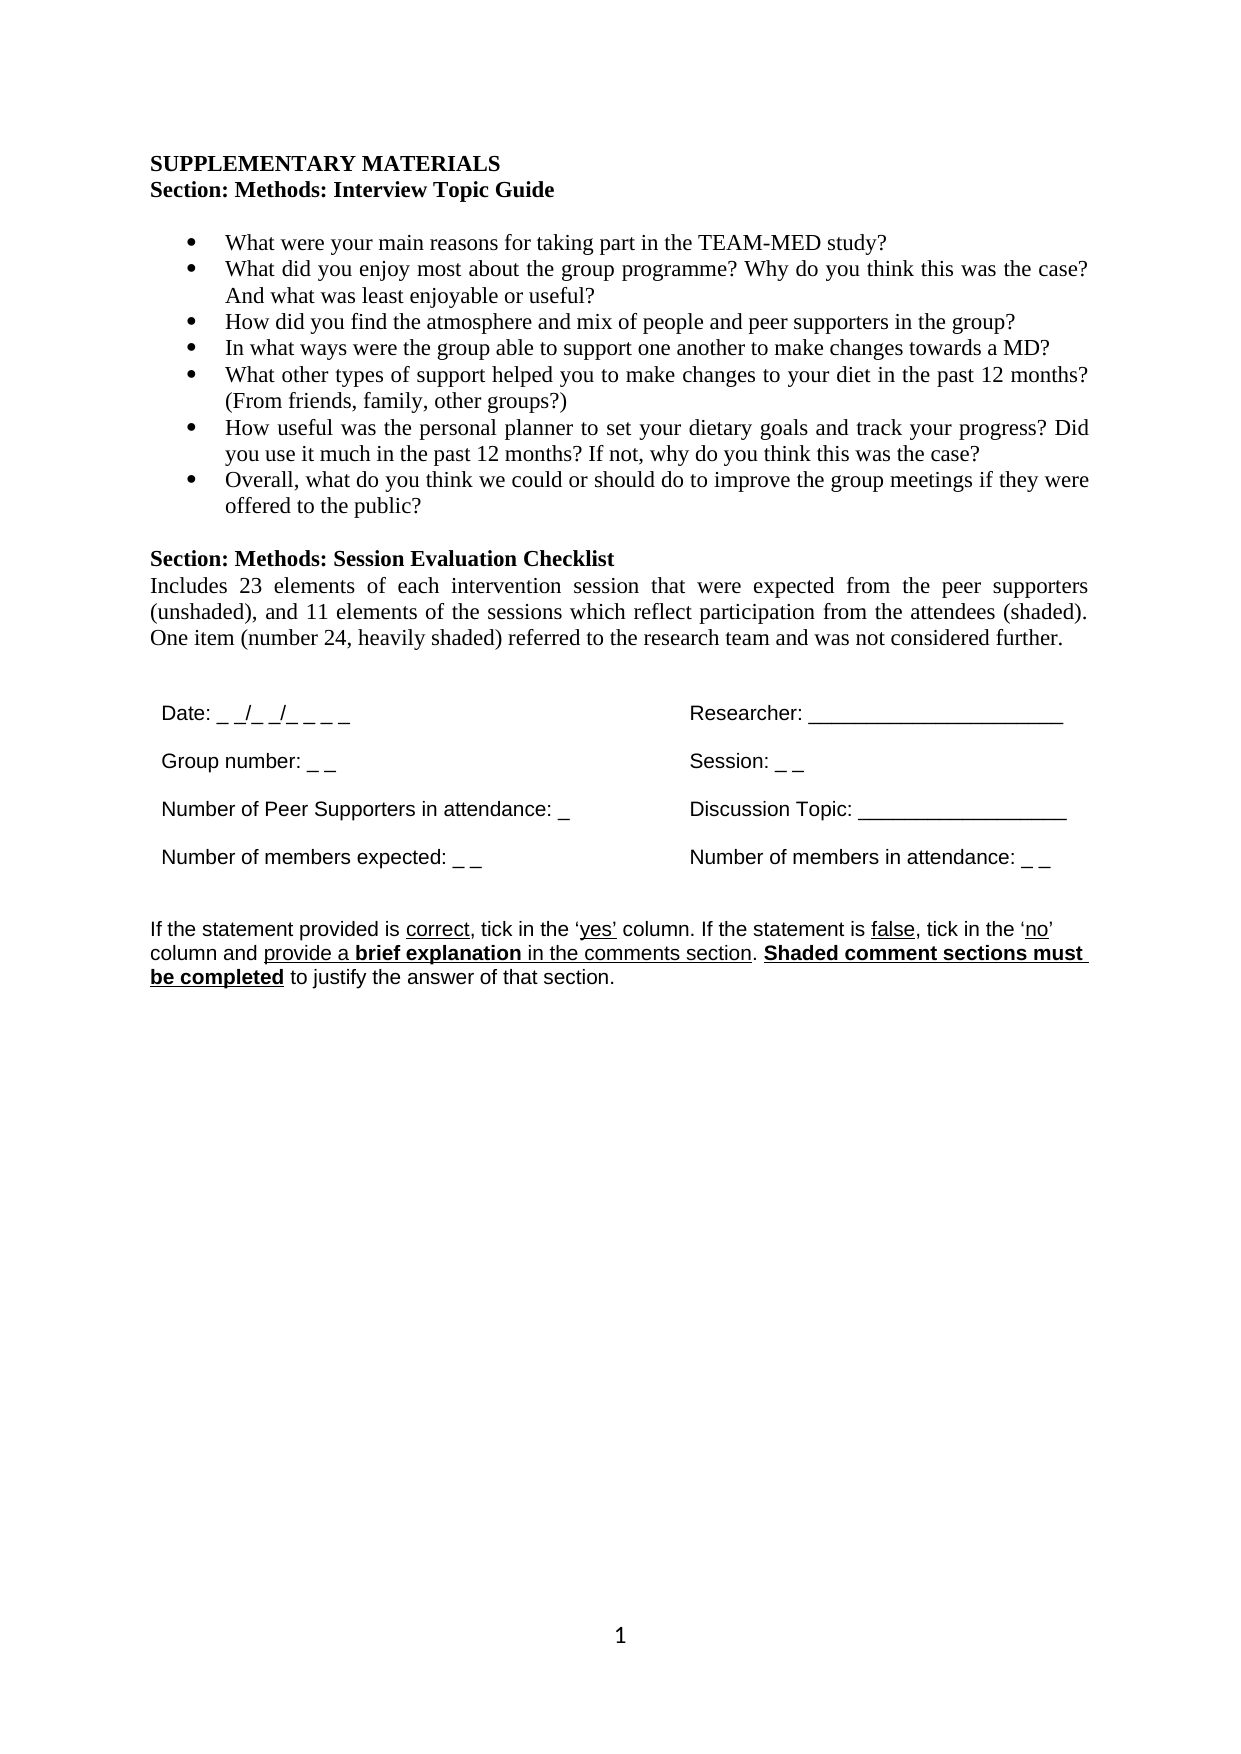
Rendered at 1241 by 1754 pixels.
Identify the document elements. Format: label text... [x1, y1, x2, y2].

text SUPPLEMENTARY MATERIALS [150, 150, 1090, 176]
table_cell Session: _ _ [678, 725, 1240, 773]
table_cell Number of members expected: _ _ [150, 821, 678, 869]
table_cell Number of members in attendance: _ _ [678, 821, 1240, 869]
list What did you enjoy most about the group programme? Why do you think this was the case? And what was least enjoyable or useful? [187, 255, 1090, 308]
list In what ways were the group able to support one another to make changes towards a MD? [187, 334, 1090, 361]
table_header Date: _ _/_ _/_ _ _ _ [150, 701, 678, 725]
table_cell Number of Peer Supporters in attendance: _ [150, 773, 678, 821]
list What other types of support helped you to make changes to your diet in the past 12 months? (From friends, family, other groups?) [187, 361, 1090, 413]
table_cell Discussion Topic: __________________ [678, 773, 1240, 821]
text Includes 23 elements of each intervention session that were expected from the peer supporters (unshaded), and 11 elements of the sessions which reflect participation from the attendees (shaded). One item (number 24, heavily shaded) referred to the research team and was not considered further. [150, 572, 1090, 651]
text If the statement provided is correct, tick in the ‘yes’ column. If the statement is false, tick in the ‘no’ column and provide a brief explanation in the comments section. Shaded comment sections must be completed to justify the answer of that section. [150, 917, 1090, 988]
table_cell Group number: _ _ [150, 725, 678, 773]
list How useful was the personal planner to set your dietary goals and track your progress? Did you use it much in the past 12 months? If not, why do you think this was the case? [187, 413, 1090, 466]
table_header Researcher: ______________________ [678, 701, 1240, 725]
text Section: Methods: Interview Topic Guide [150, 176, 1090, 203]
list Overall, what do you think we could or should do to improve the group meetings if they were offered to the public? [187, 466, 1090, 519]
list How did you find the atmosphere and mix of people and peer supporters in the group? [187, 308, 1090, 334]
list What were your main reasons for taking part in the TEAM-MED study? [187, 229, 1090, 255]
text Section: Methods: Session Evaluation Checklist [150, 545, 1090, 572]
